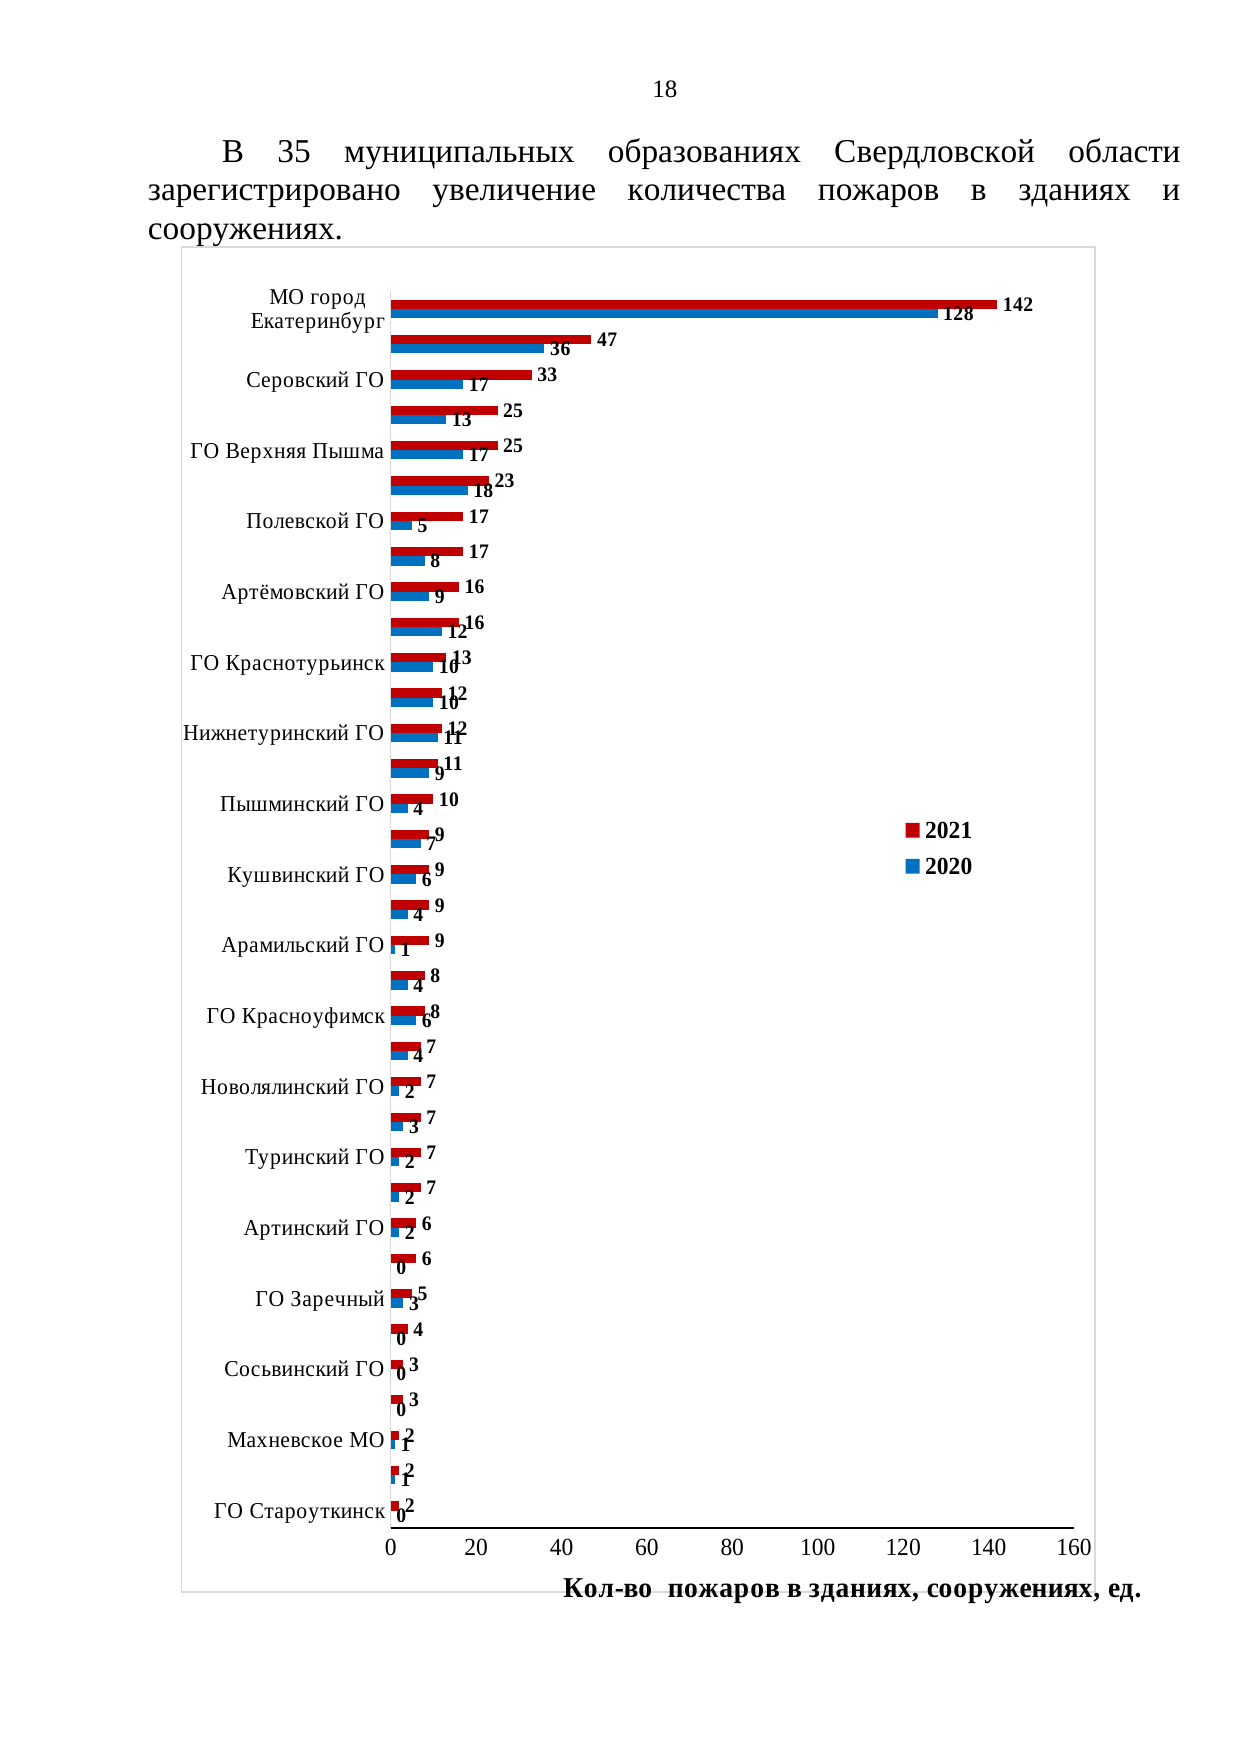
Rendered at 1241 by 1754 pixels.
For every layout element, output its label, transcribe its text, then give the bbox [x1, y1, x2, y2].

text В 35 муниципальных образованиях Свердловской области зарегистрировано увеличение количества пожаров в зданиях и сооружениях. [148, 131, 1181, 246]
